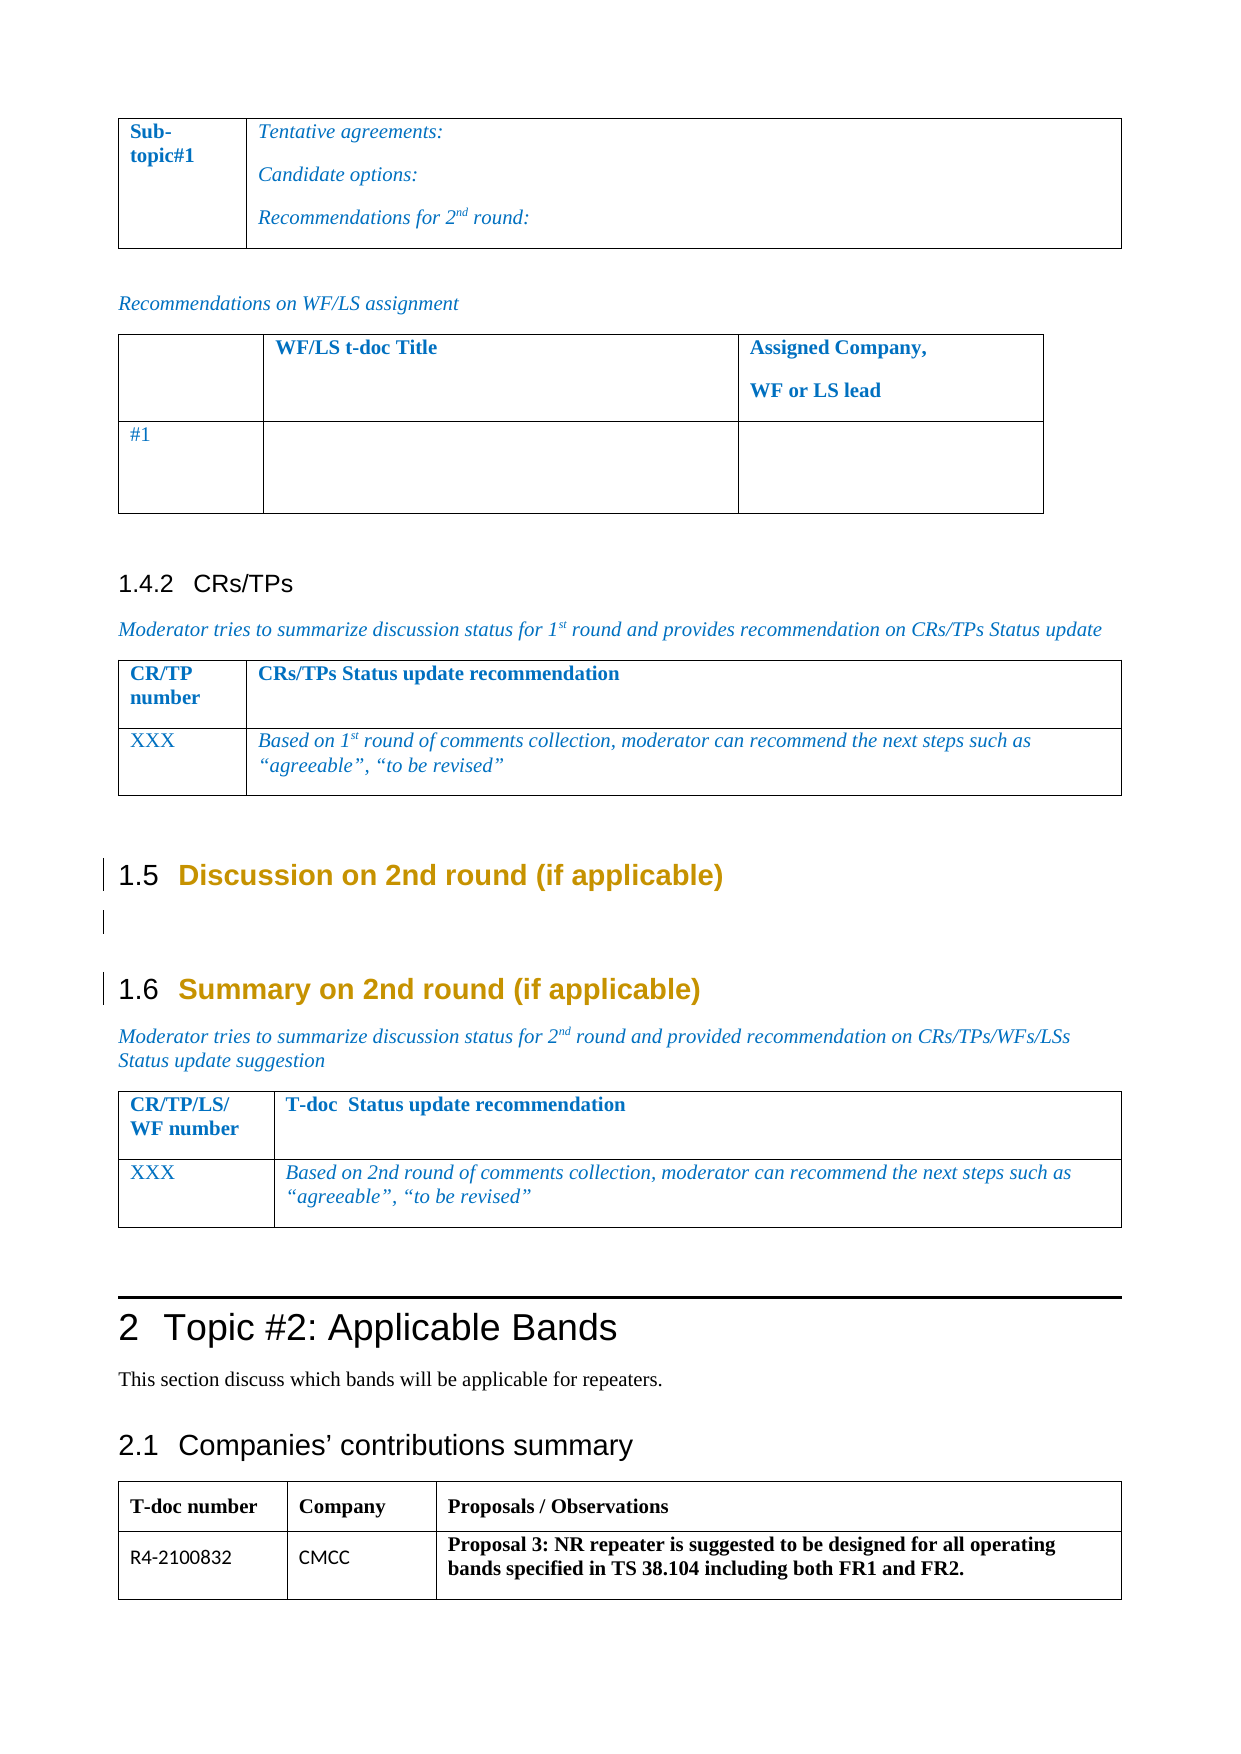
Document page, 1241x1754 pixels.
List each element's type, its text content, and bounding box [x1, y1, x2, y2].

subtitle Topic #2: Applicable Bands [118, 1299, 1122, 1348]
table_cell XXX [119, 1160, 274, 1227]
table_cell XXX [119, 729, 246, 795]
table_cell #1 [119, 422, 263, 513]
table_cell [739, 422, 1043, 513]
table_header T-doc number [119, 1482, 287, 1531]
table_header CR/TP number [119, 661, 246, 727]
table_header WF/LS t-doc Title [264, 335, 738, 421]
text This section discuss which bands will be applicable for repeaters. [118, 1367, 1122, 1391]
table_cell [264, 422, 738, 513]
table_cell Proposal 3: NR repeater is suggested to be designed for all operating bands specified in TS 38.104 including both FR1 and FR2. [437, 1532, 1121, 1599]
table_cell R4-2100832 [119, 1532, 287, 1599]
subtitle Companies’ contributions summary [118, 1428, 1122, 1462]
table_header CRs/TPs Status update recommendation [247, 661, 1121, 727]
table_header Proposals / Observations [437, 1482, 1121, 1531]
table_header [119, 335, 263, 421]
table_header Assigned Company, WF or LS lead [739, 335, 1043, 421]
text Recommendations on WF/LS assignment [118, 291, 1122, 315]
text Moderator tries to summarize discussion status for 2nd round and provided recommendation on CRs/TPs/WFs/LSs Status update suggestion [118, 1024, 1122, 1072]
table_cell CMCC [288, 1532, 436, 1599]
table_cell Tentative agreements: Candidate options: Recommendations for 2nd round: [247, 119, 1121, 247]
subtitle CRs/TPs [118, 569, 1122, 598]
table_header T-doc Status update recommendation [275, 1092, 1121, 1159]
table_cell Based on 2nd round of comments collection, moderator can recommend the next steps such as “agreeable”, “to be revised” [275, 1160, 1121, 1227]
table_header CR/TP/LS/WF number [119, 1092, 274, 1159]
table_cell Based on 1st round of comments collection, moderator can recommend the next steps such as “agreeable”, “to be revised” [247, 729, 1121, 795]
text Moderator tries to summarize discussion status for 1st round and provides recommendation on CRs/TPs Status update [118, 617, 1122, 641]
table_header Company [288, 1482, 436, 1531]
table_cell Sub-topic#1 [119, 119, 246, 247]
subtitle Summary on 2nd round (if applicable) [118, 972, 1122, 1005]
subtitle Discussion on 2nd round (if applicable) [118, 858, 1122, 891]
